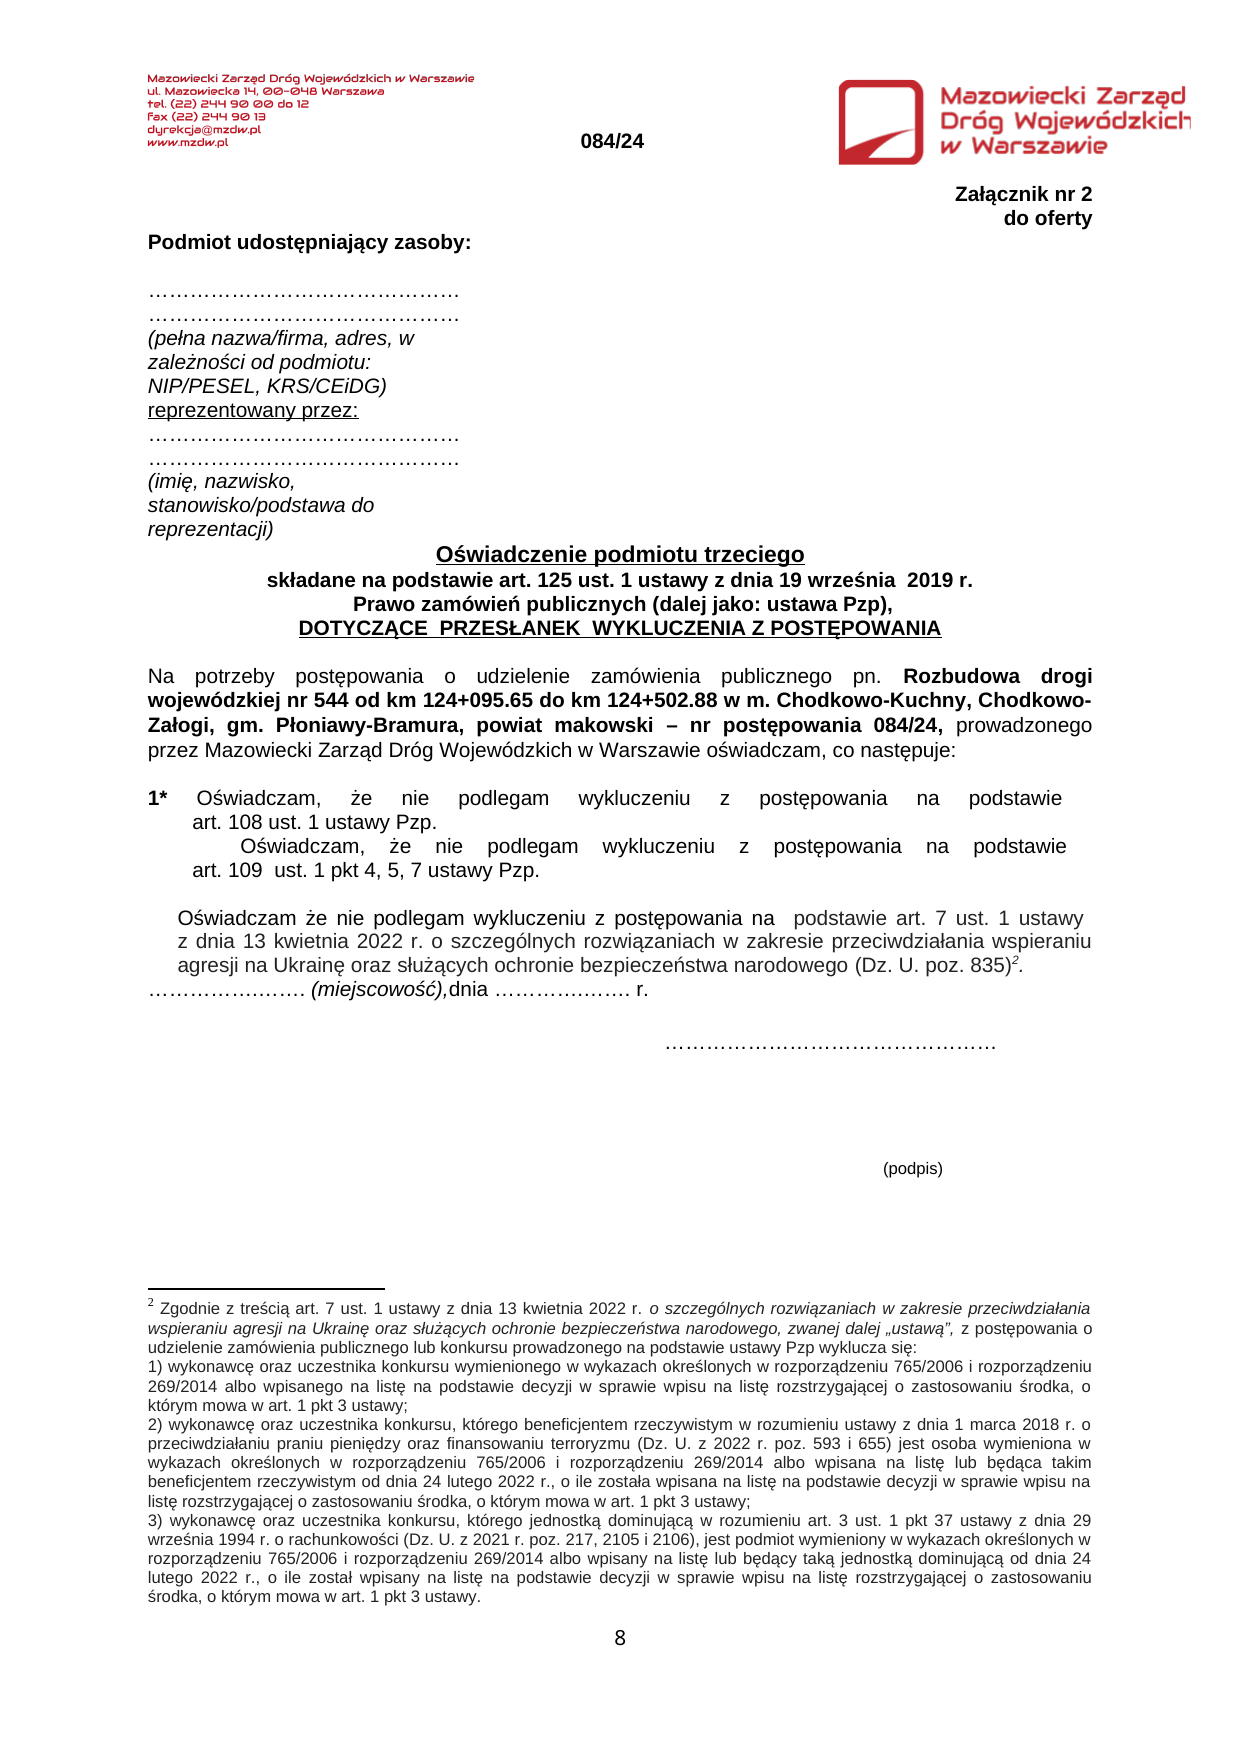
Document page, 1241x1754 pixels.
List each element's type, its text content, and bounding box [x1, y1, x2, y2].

text Oświadczam że nie podlegam wykluczeniu z postępowania na podstawie art. 7 ust. 1 ustawy z dnia 13 kwietnia 2022 r. o szczególnych rozwiązaniach w zakresie przeciwdziałania wspieraniu agresji na Ukrainę oraz służących ochronie bezpieczeństwa narodowego (Dz. U. poz. 835). [177, 905, 1093, 977]
text ……………………………………………………………………………… [148, 421, 472, 469]
picture [837, 79, 1191, 164]
text DOTYCZĄCE PRZESŁANEK WYKLUCZENIA Z POSTĘPOWANIA [148, 616, 1093, 639]
text …………….……. (miejscowość),dnia ………….……. r. [148, 977, 1093, 1001]
text (pełna nazwa/firma, adres, w zależności od podmiotu: NIP/PESEL, KRS/CEiDG) [148, 326, 472, 397]
text (imię, nazwisko, stanowisko/podstawa do reprezentacji) [148, 469, 472, 541]
picture [147, 73, 475, 149]
text ………………………………………… [148, 1030, 1093, 1054]
text Załącznik nr 2 [185, 182, 1093, 206]
text Podmiot udostępniający zasoby: [148, 230, 1093, 254]
text 1* Oświadczam, że nie podlegam wykluczeniu z postępowania na podstawie art. 108 ust. 1 ustawy Pzp. [148, 786, 1093, 833]
text Na potrzeby postępowania o udzielenie zamówienia publicznego pn. Rozbudowa drogi wojewódzkiej nr 544 od km 124+095.65 do km 124+502.88 w m. Chodkowo-Kuchny, Chodkowo-Załogi, gm. Płoniawy-Bramura, powiat makowski – nr postępowania 084/24, prowadzonego przez Mazowiecki Zarząd Dróg Wojewódzkich w Warszawie oświadczam, co następuje: [148, 663, 1093, 762]
text Oświadczenie podmiotu trzeciego [148, 541, 1093, 568]
text reprezentowany przez: [148, 397, 1093, 421]
text ……………………………………………………………………………… [148, 278, 472, 326]
text Oświadczam, że nie podlegam wykluczeniu z postępowania na podstawie art. 109 ust. 1 pkt 4, 5, 7 ustawy Pzp. [192, 833, 1093, 881]
text Prawo zamówień publicznych (dalej jako: ustawa Pzp), [148, 592, 1093, 616]
text do oferty [148, 206, 1093, 230]
text składane na podstawie art. 125 ust. 1 ustawy z dnia 19 września 2019 r. [148, 568, 1093, 592]
text (podpis) [148, 1054, 1093, 1178]
